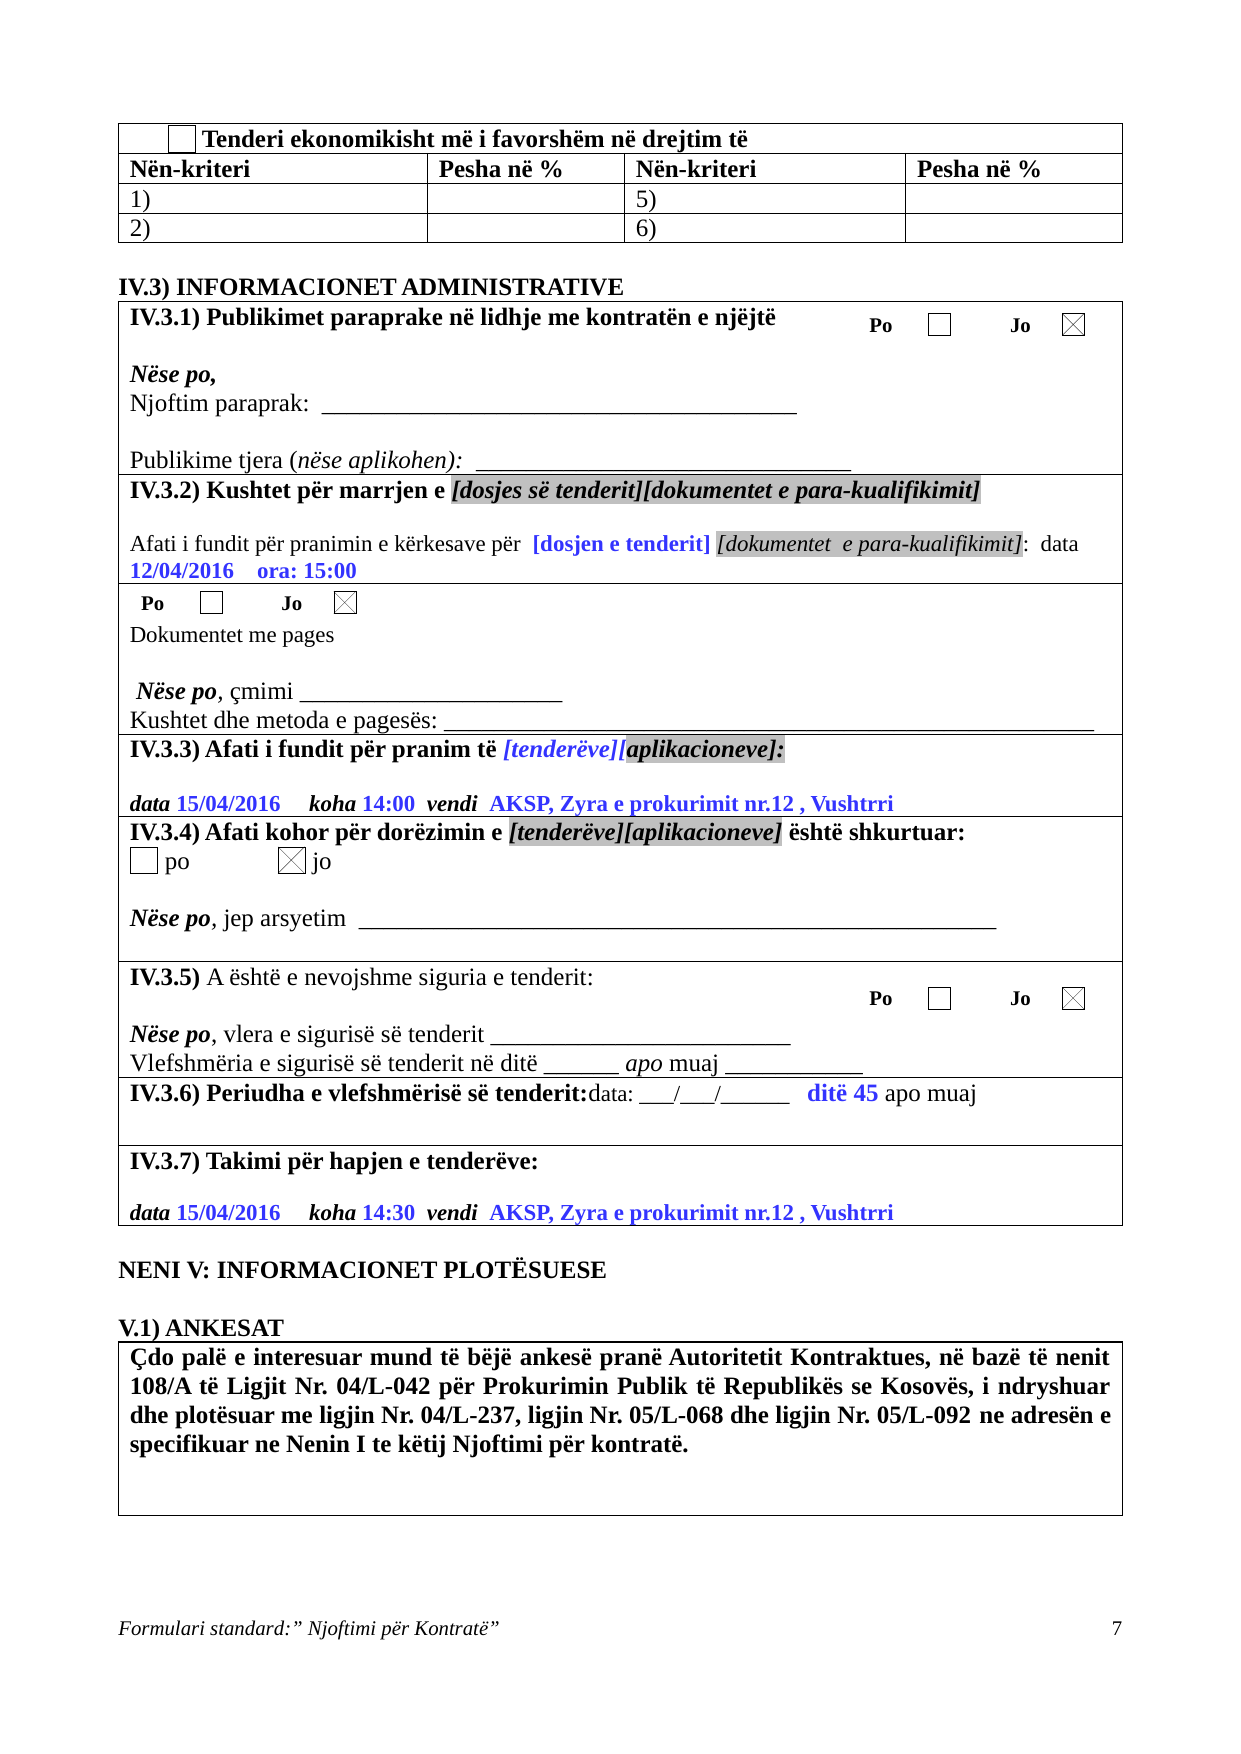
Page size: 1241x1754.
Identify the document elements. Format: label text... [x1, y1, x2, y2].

table_cell IV.3.7) Takimi për hapjen e tenderëve: data 15/04/2016 koha 14:30 vendi AKSP, Zyra e prokurimit nr.12 , Vushtrri [119, 1146, 1122, 1225]
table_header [119, 124, 1122, 153]
table_cell 5) [625, 184, 905, 212]
table_cell Nën-kriteri [625, 154, 905, 183]
table_cell 6) [625, 214, 905, 242]
table_cell Dokumentet me pages Nëse po, çmimi _____________________ Kushtet dhe metoda e pagesës: ____________________________________________________ [119, 584, 1122, 733]
table_cell Pesha në % [428, 154, 624, 183]
table_cell [428, 214, 624, 242]
table_cell [906, 214, 1122, 242]
table_cell IV.3.6) Periudha e vlefshmërisë së tenderit:data: ___/___/______ ditë 45 apo muaj [119, 1078, 1122, 1145]
table_cell IV.3.5) A është e nevojshme siguria e tenderit: Nëse po, vlera e sigurisë së tenderit ________________________ Vlefshmëria e sigurisë së tenderit në ditë ______ apo muaj ___________ [119, 962, 1122, 1077]
text V.1) ANKESAT [118, 1313, 1122, 1341]
table_cell IV.3.3) Afati i fundit për pranim të [tenderëve][aplikacioneve]: data 15/04/2016 koha 14:00 vendi AKSP, Zyra e prokurimit nr.12 , Vushtrri [119, 735, 1122, 816]
table_header IV.3.1) Publikimet paraprake në lidhje me kontratën e njëjtë Nëse po, Njoftim paraprak: ______________________________________ Publikime tjera (nëse aplikohen): ______________________________ [119, 302, 1122, 474]
table_cell IV.3.4) Afati kohor për dorëzimin e [tenderëve][aplikacioneve] është shkurtuar: po jo Nëse po, jep arsyetim ___________________________________________________ [119, 817, 1122, 961]
text IV.3) INFORMACIONET ADMINISTRATIVE [118, 272, 1122, 301]
text NENI V: INFORMACIONET PLOTËSUESE [118, 1255, 1122, 1284]
table_cell [906, 184, 1122, 212]
table_cell [428, 184, 624, 212]
table_cell Nën-kriteri [119, 154, 427, 183]
table_cell 1) [119, 184, 427, 212]
table_cell IV.3.2) Kushtet për marrjen e [dosjes së tenderit][dokumentet e para-kualifikimit] Afati i fundit për pranimin e kërkesave për [dosjen e tenderit] [dokumentet e para-kualifikimit]: data 12/04/2016 ora: 15:00 [119, 475, 1122, 583]
table_cell 2) [119, 214, 427, 242]
table_header Çdo palë e interesuar mund të bëjë ankesë pranë Autoritetit Kontraktues, në bazë të nenit 108/A të Ligjit Nr. 04/L-042 për Prokurimin Publik të Republikës se Kosovës, i ndryshuar dhe plotësuar me ligjin Nr. 04/L-237, ligjin Nr. 05/L-068 dhe ligjin Nr. 05/L-092 ne adresën e specifikuar ne Nenin I te këtij Njoftimi për kontratë. [119, 1343, 1122, 1515]
table_cell Pesha në % [906, 154, 1122, 183]
